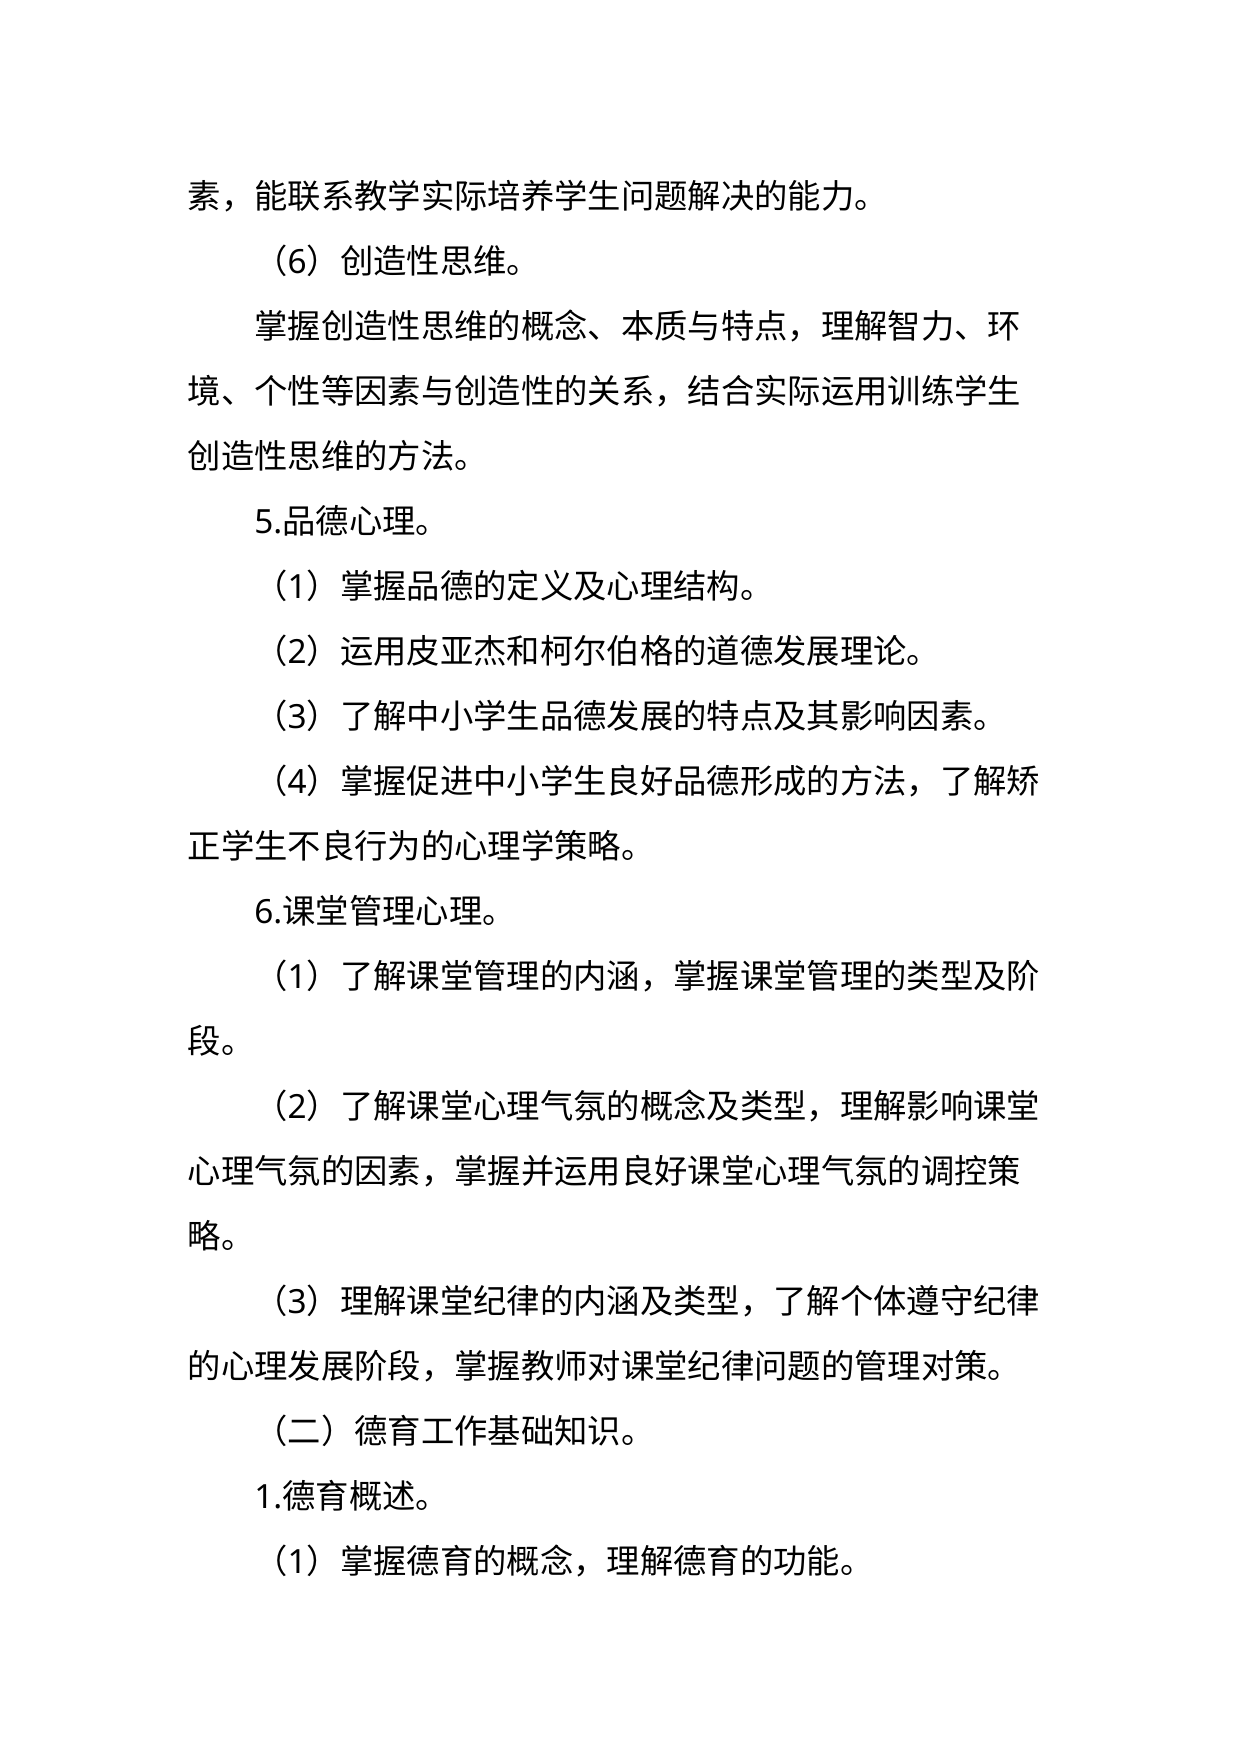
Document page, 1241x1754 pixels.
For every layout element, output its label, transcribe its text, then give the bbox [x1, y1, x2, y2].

text （2）运用皮亚杰和柯尔伯格的道德发展理论。 [187, 617, 1053, 682]
text 1.德育概述。 [187, 1462, 1053, 1527]
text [187, 162, 1053, 227]
text （1）掌握品德的定义及心理结构。 [187, 552, 1053, 617]
text （3）理解课堂纪律的内涵及类型，了解个体遵守纪律的心理发展阶段，掌握教师对课堂纪律问题的管理对策。 [187, 1267, 1053, 1397]
text （二）德育工作基础知识。 [187, 1397, 1053, 1462]
text 掌握创造性思维的概念、本质与特点，理解智力、环境、个性等因素与创造性的关系，结合实际运用训练学生创造性思维的方法。 [187, 292, 1053, 487]
text 6.课堂管理心理。 [187, 877, 1053, 942]
text （4）掌握促进中小学生良好品德形成的方法，了解矫正学生不良行为的心理学策略。 [187, 747, 1053, 877]
text 5.品德心理。 [187, 487, 1053, 552]
text （1）掌握德育的概念，理解德育的功能。 [187, 1527, 1053, 1592]
text （2）了解课堂心理气氛的概念及类型，理解影响课堂心理气氛的因素，掌握并运用良好课堂心理气氛的调控策略。 [187, 1072, 1053, 1267]
text （3）了解中小学生品德发展的特点及其影响因素。 [187, 682, 1053, 747]
text （1）了解课堂管理的内涵，掌握课堂管理的类型及阶段。 [187, 942, 1053, 1072]
text （6）创造性思维。 [187, 227, 1053, 292]
